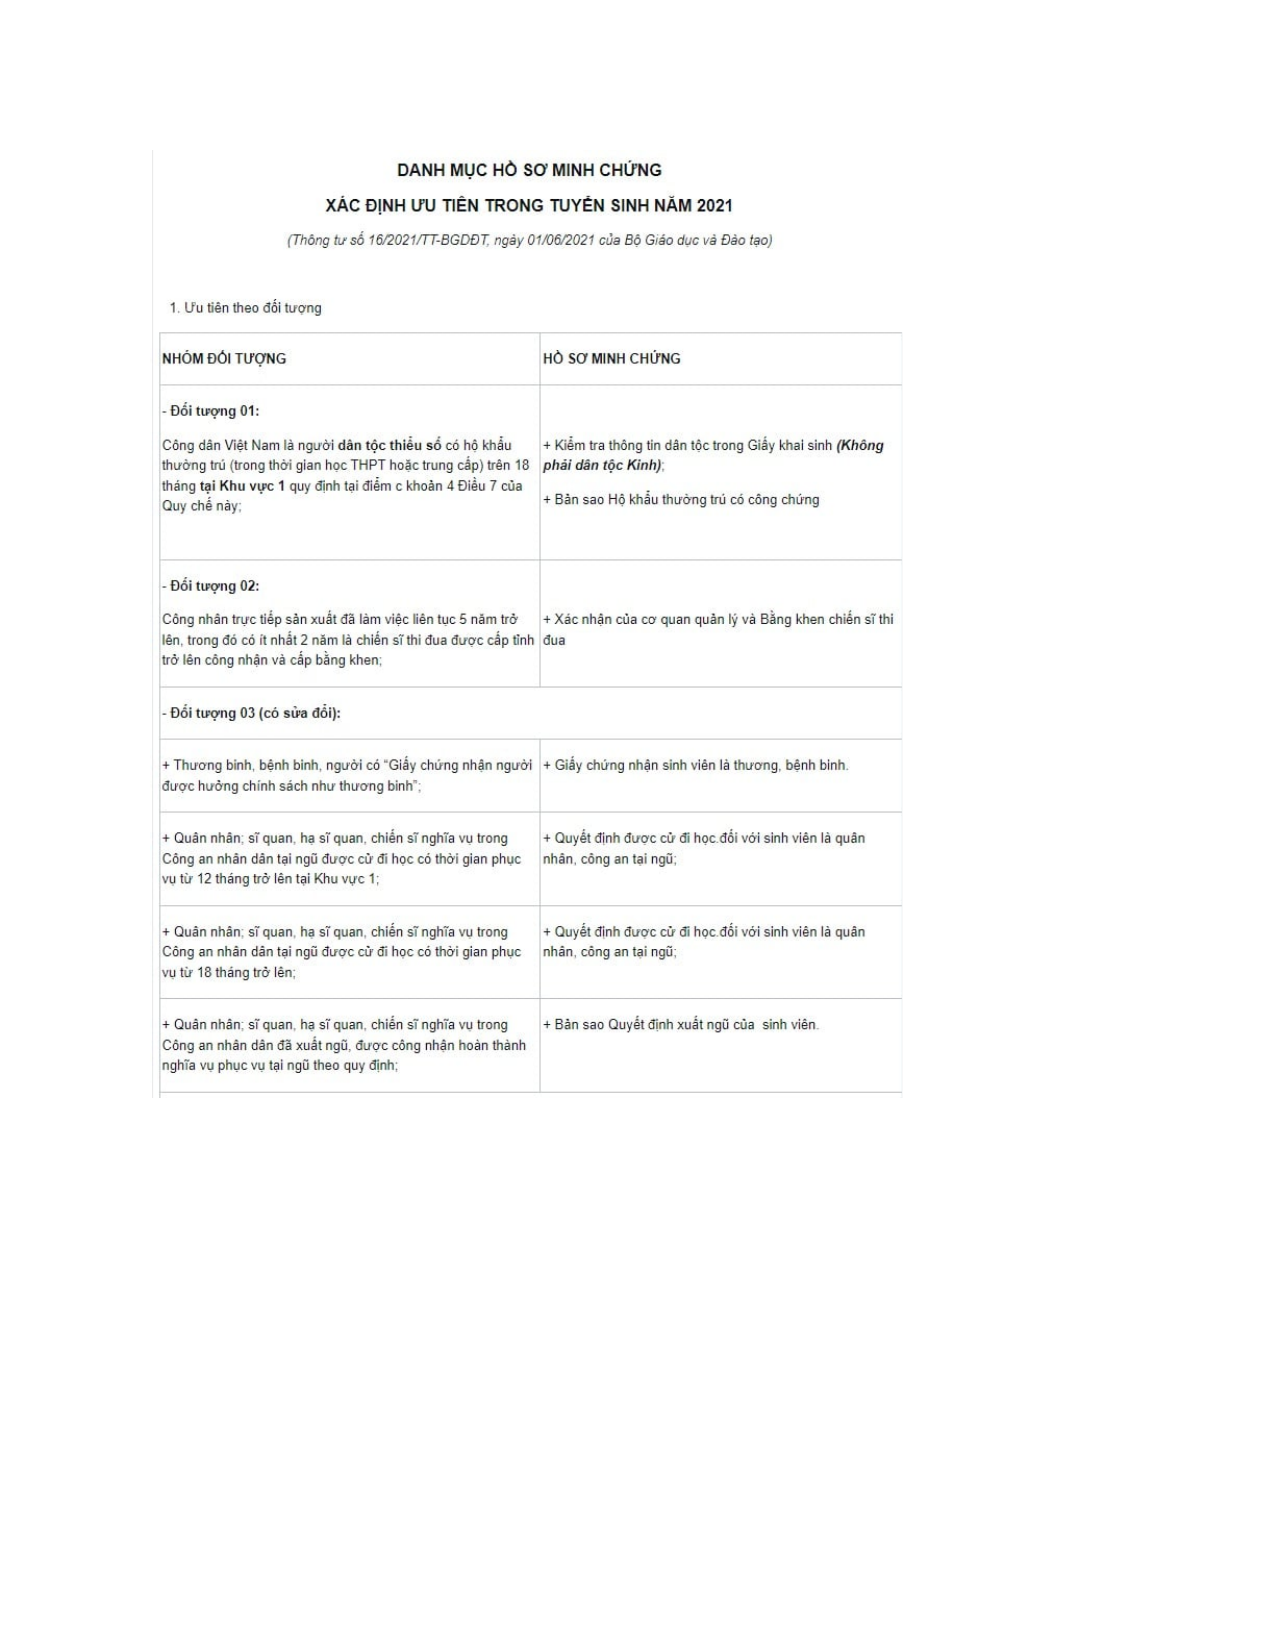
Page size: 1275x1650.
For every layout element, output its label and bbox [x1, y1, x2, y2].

picture [150, 150, 903, 1098]
